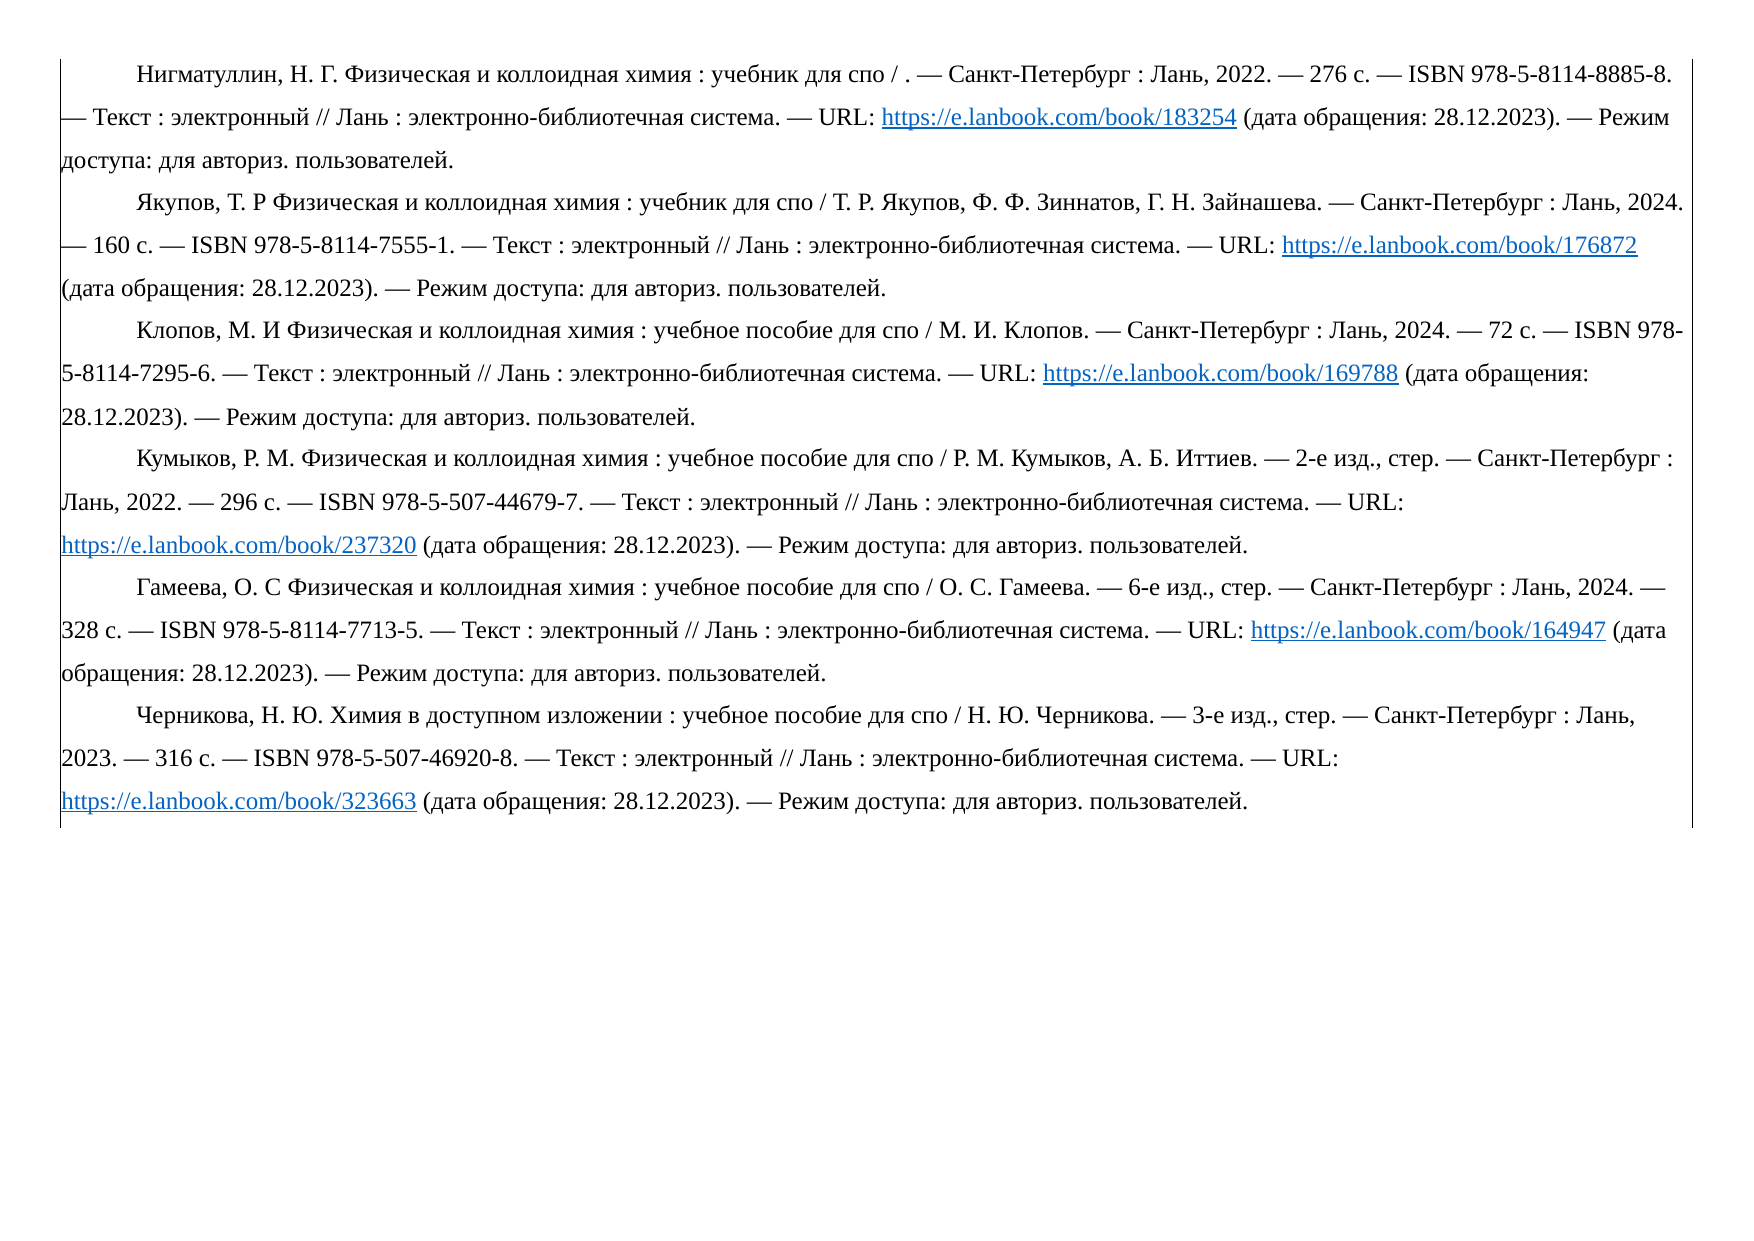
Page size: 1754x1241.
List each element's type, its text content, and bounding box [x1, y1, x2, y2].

table_cell Черникова, Н. Ю. Химия в доступном изложении : учебное пособие для спо / Н. Ю. Черникова. — 3-е изд., стер. — Санкт-Петербург : Лань, 2023. — 316 с. — ISBN 978-5-507-46920-8. — Текст : электронный // Лань : электронно-библиотечная система. — URL: https://e.lanbook.com/book/323663 (дата обращения: 28.12.2023). — Режим доступа: для авториз. пользователей. [61, 700, 1692, 828]
table_cell Нигматуллин, Н. Г. Физическая и коллоидная химия : учебник для спо / . — Санкт-Петербург : Лань, 2022. — 276 с. — ISBN 978-5-8114-8885-8. — Текст : электронный // Лань : электронно-библиотечная система. — URL: https://e.lanbook.com/book/183254 (дата обращения: 28.12.2023). — Режим доступа: для авториз. пользователей. [61, 59, 1692, 187]
table_cell Кумыков, Р. М. Физическая и коллоидная химия : учебное пособие для спо / Р. М. Кумыков, А. Б. Иттиев. — 2-е изд., стер. — Санкт-Петербург : Лань, 2022. — 296 с. — ISBN 978-5-507-44679-7. — Текст : электронный // Лань : электронно-библиотечная система. — URL: https://e.lanbook.com/book/237320 (дата обращения: 28.12.2023). — Режим доступа: для авториз. пользователей. [61, 444, 1692, 572]
table_cell Гамеева, О. С Физическая и коллоидная химия : учебное пособие для спо / О. С. Гамеева. — 6-е изд., стер. — Санкт-Петербург : Лань, 2024. — 328 с. — ISBN 978-5-8114-7713-5. — Текст : электронный // Лань : электронно-библиотечная система. — URL: https://e.lanbook.com/book/164947 (дата обращения: 28.12.2023). — Режим доступа: для авториз. пользователей. [61, 572, 1692, 700]
table_cell Якупов, Т. Р Физическая и коллоидная химия : учебник для спо / Т. Р. Якупов, Ф. Ф. Зиннатов, Г. Н. Зайнашева. — Санкт-Петербург : Лань, 2024. — 160 с. — ISBN 978-5-8114-7555-1. — Текст : электронный // Лань : электронно-библиотечная система. — URL: https://e.lanbook.com/book/176872 (дата обращения: 28.12.2023). — Режим доступа: для авториз. пользователей. [61, 187, 1692, 315]
table_cell Клопов, М. И Физическая и коллоидная химия : учебное пособие для спо / М. И. Клопов. — Санкт-Петербург : Лань, 2024. — 72 с. — ISBN 978-5-8114-7295-6. — Текст : электронный // Лань : электронно-библиотечная система. — URL: https://e.lanbook.com/book/169788 (дата обращения: 28.12.2023). — Режим доступа: для авториз. пользователей. [61, 315, 1692, 443]
